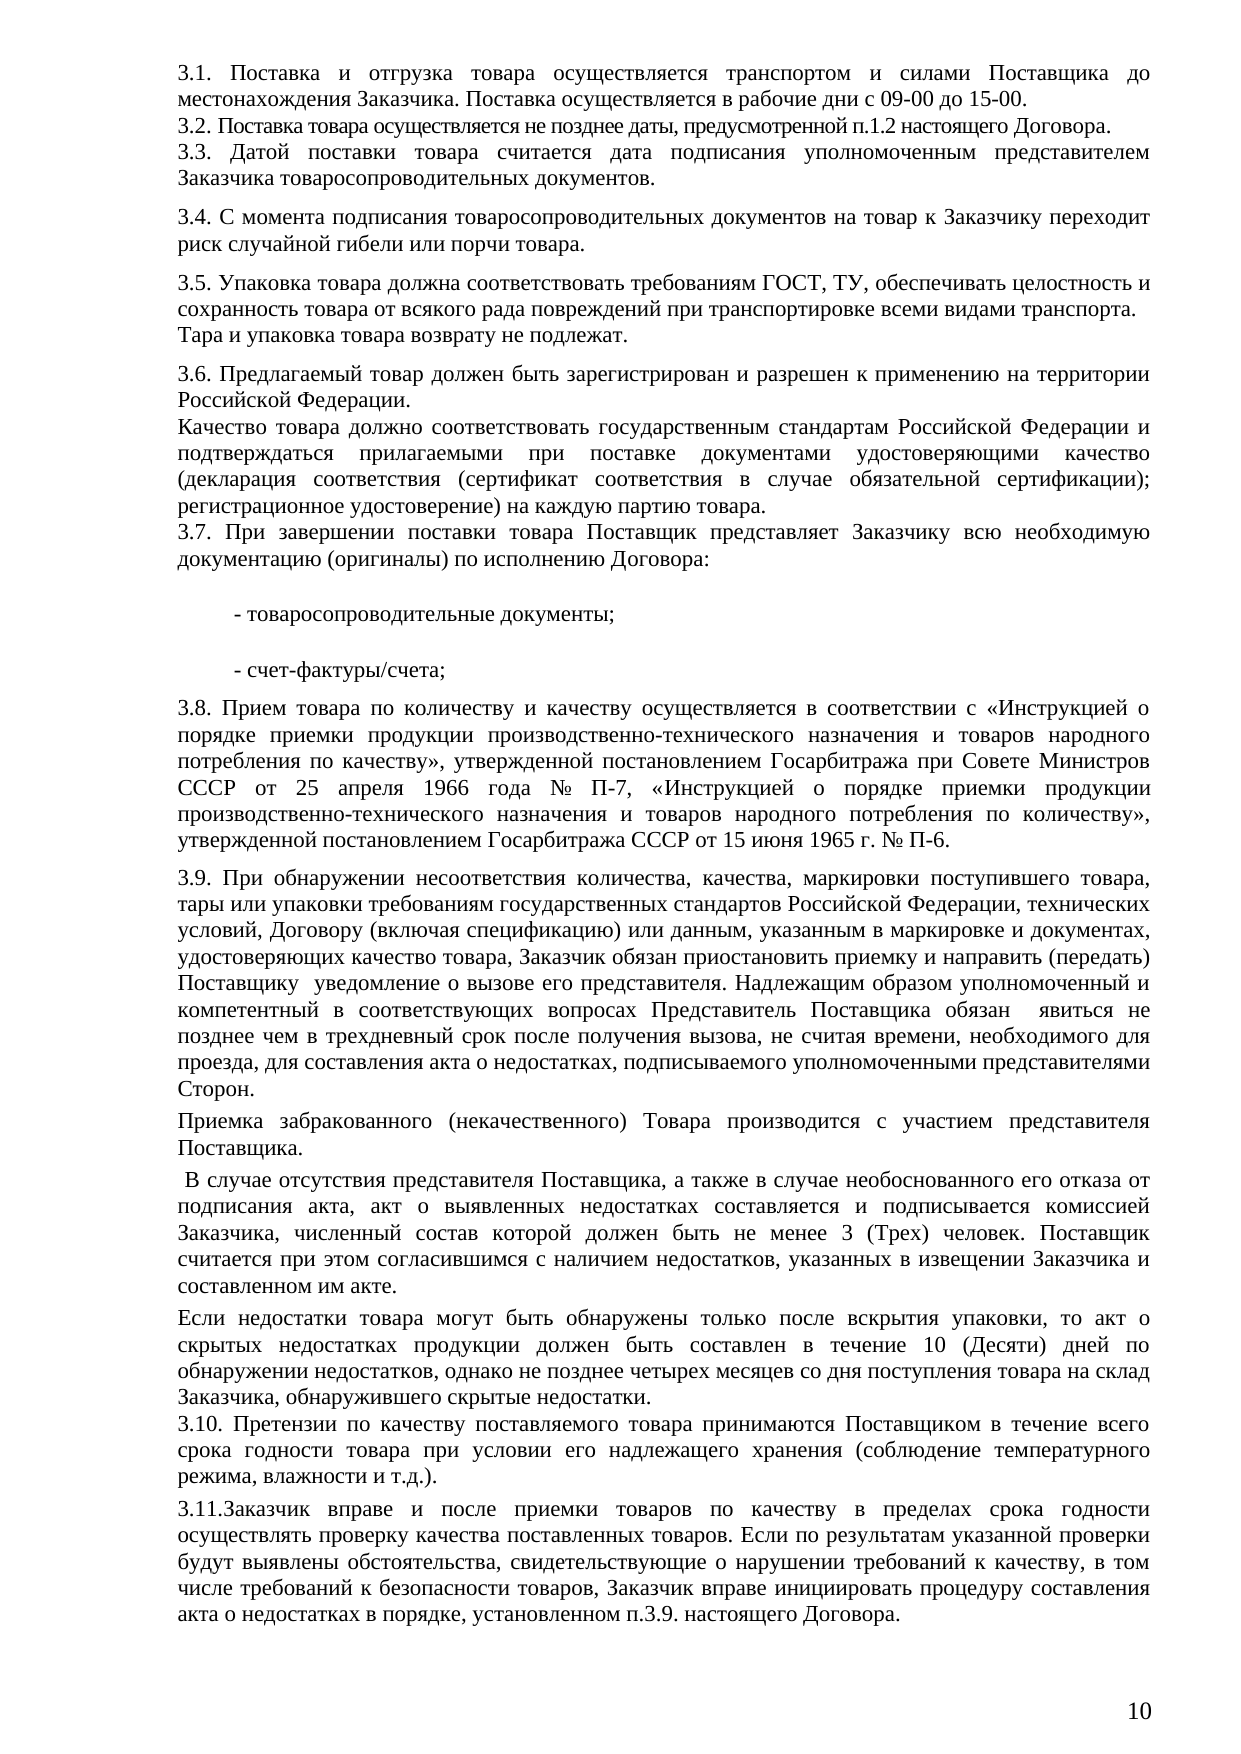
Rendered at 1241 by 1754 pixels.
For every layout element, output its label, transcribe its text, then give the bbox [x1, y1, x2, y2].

text В случае отсутствия представителя Поставщика, а также в случае необоснованного его отказа от подписания акта, акт о выявленных недостатках составляется и подписывается комиссией Заказчика, численный состав которой должен быть не менее 3 (Трех) человек. Поставщик считается при этом согласившимся с наличием недостатков, указанных в извещении Заказчика и составленном им акте. [177, 1166, 1152, 1298]
text 3.3. Датой поставки товара считается дата подписания уполномоченным представителем Заказчика товаросопроводительных документов. [177, 138, 1152, 191]
text 3.11.Заказчик вправе и после приемки товаров по качеству в пределах срока годности осуществлять проверку качества поставленных товаров. Если по результатам указанной проверки будут выявлены обстоятельства, свидетельствующие о нарушении требований к качеству, в том числе требований к безопасности товаров, Заказчик вправе инициировать процедуру составления акта о недостатках в порядке, установленном п.3.9. настоящего Договора. [177, 1495, 1152, 1627]
text 3.4. С момента подписания товаросопроводительных документов на товар к Заказчику переходит риск случайной гибели или порчи товара. [177, 203, 1152, 256]
text 3.7. При завершении поставки товара Поставщик представляет Заказчику всю необходимую документацию (оригиналы) по исполнению Договора: [177, 518, 1152, 571]
text 3.10. Претензии по качеству поставляемого товара принимаются Поставщиком в течение всего срока годности товара при условии его надлежащего хранения (соблюдение температурного режима, влажности и т.д.). [177, 1410, 1152, 1489]
text Тара и упаковка товара возврату не подлежат. [177, 321, 1152, 348]
text Если недостатки товара могут быть обнаружены только после вскрытия упаковки, то акт о скрытых недостатках продукции должен быть составлен в течение 10 (Десяти) дней по обнаружении недостатков, однако не позднее четырех месяцев со дня поступления товара на склад Заказчика, обнаружившего скрытые недостатки. [177, 1304, 1152, 1410]
text Приемка забракованного (некачественного) Товара производится с участием представителя Поставщика. [177, 1107, 1152, 1160]
text Качество товара должно соответствовать государственным стандартам Российской Федерации и подтверждаться прилагаемыми при поставке документами удостоверяющими качество (декларация соответствия (сертификат соответствия в случае обязательной сертификации); регистрационное удостоверение) на каждую партию товара. [177, 413, 1152, 518]
text 3.6. Предлагаемый товар должен быть зарегистрирован и разрешен к применению на территории Российской Федерации. [177, 360, 1152, 413]
text - счет-фактуры/счета; [177, 656, 1152, 682]
text 3.1. Поставка и отгрузка товара осуществляется транспортом и силами Поставщика до местонахождения Заказчика. Поставка осуществляется в рабочие дни с 09-00 до 15-00. [177, 59, 1152, 112]
text 3.2. Поставка товара осуществляется не позднее даты, предусмотренной п.1.2 настоящего Договора. [177, 112, 1152, 138]
text - товаросопроводительные документы; [177, 600, 1152, 626]
text 3.9. При обнаружении несоответствия количества, качества, маркировки поступившего товара, тары или упаковки требованиям государственных стандартов Российской Федерации, технических условий, Договору (включая спецификацию) или данным, указанным в маркировке и документах, удостоверяющих качество товара, Заказчик обязан приостановить приемку и направить (передать) Поставщику уведомление о вызове его представителя. Надлежащим образом уполномоченный и компетентный в соответствующих вопросах Представитель Поставщика обязан явиться не позднее чем в трехдневный срок после получения вызова, не считая времени, необходимого для проезда, для составления акта о недостатках, подписываемого уполномоченными представителями Сторон. [177, 864, 1152, 1101]
text 3.5. Упаковка товара должна соответствовать требованиям ГОСТ, ТУ, обеспечивать целостность и сохранность товара от всякого рада повреждений при транспортировке всеми видами транспорта. [177, 268, 1152, 321]
text 3.8. Прием товара по количеству и качеству осуществляется в соответствии с «Инструкцией о порядке приемки продукции производственно-технического назначения и товаров народного потребления по качеству», утвержденной постановлением Госарбитража при Совете Министров СССР от 25 апреля 1966 года № П-7, «Инструкцией о порядке приемки продукции производственно-технического назначения и товаров народного потребления по количеству», утвержденной постановлением Госарбитража СССР от 15 июня 1965 г. № П-6. [177, 694, 1152, 853]
